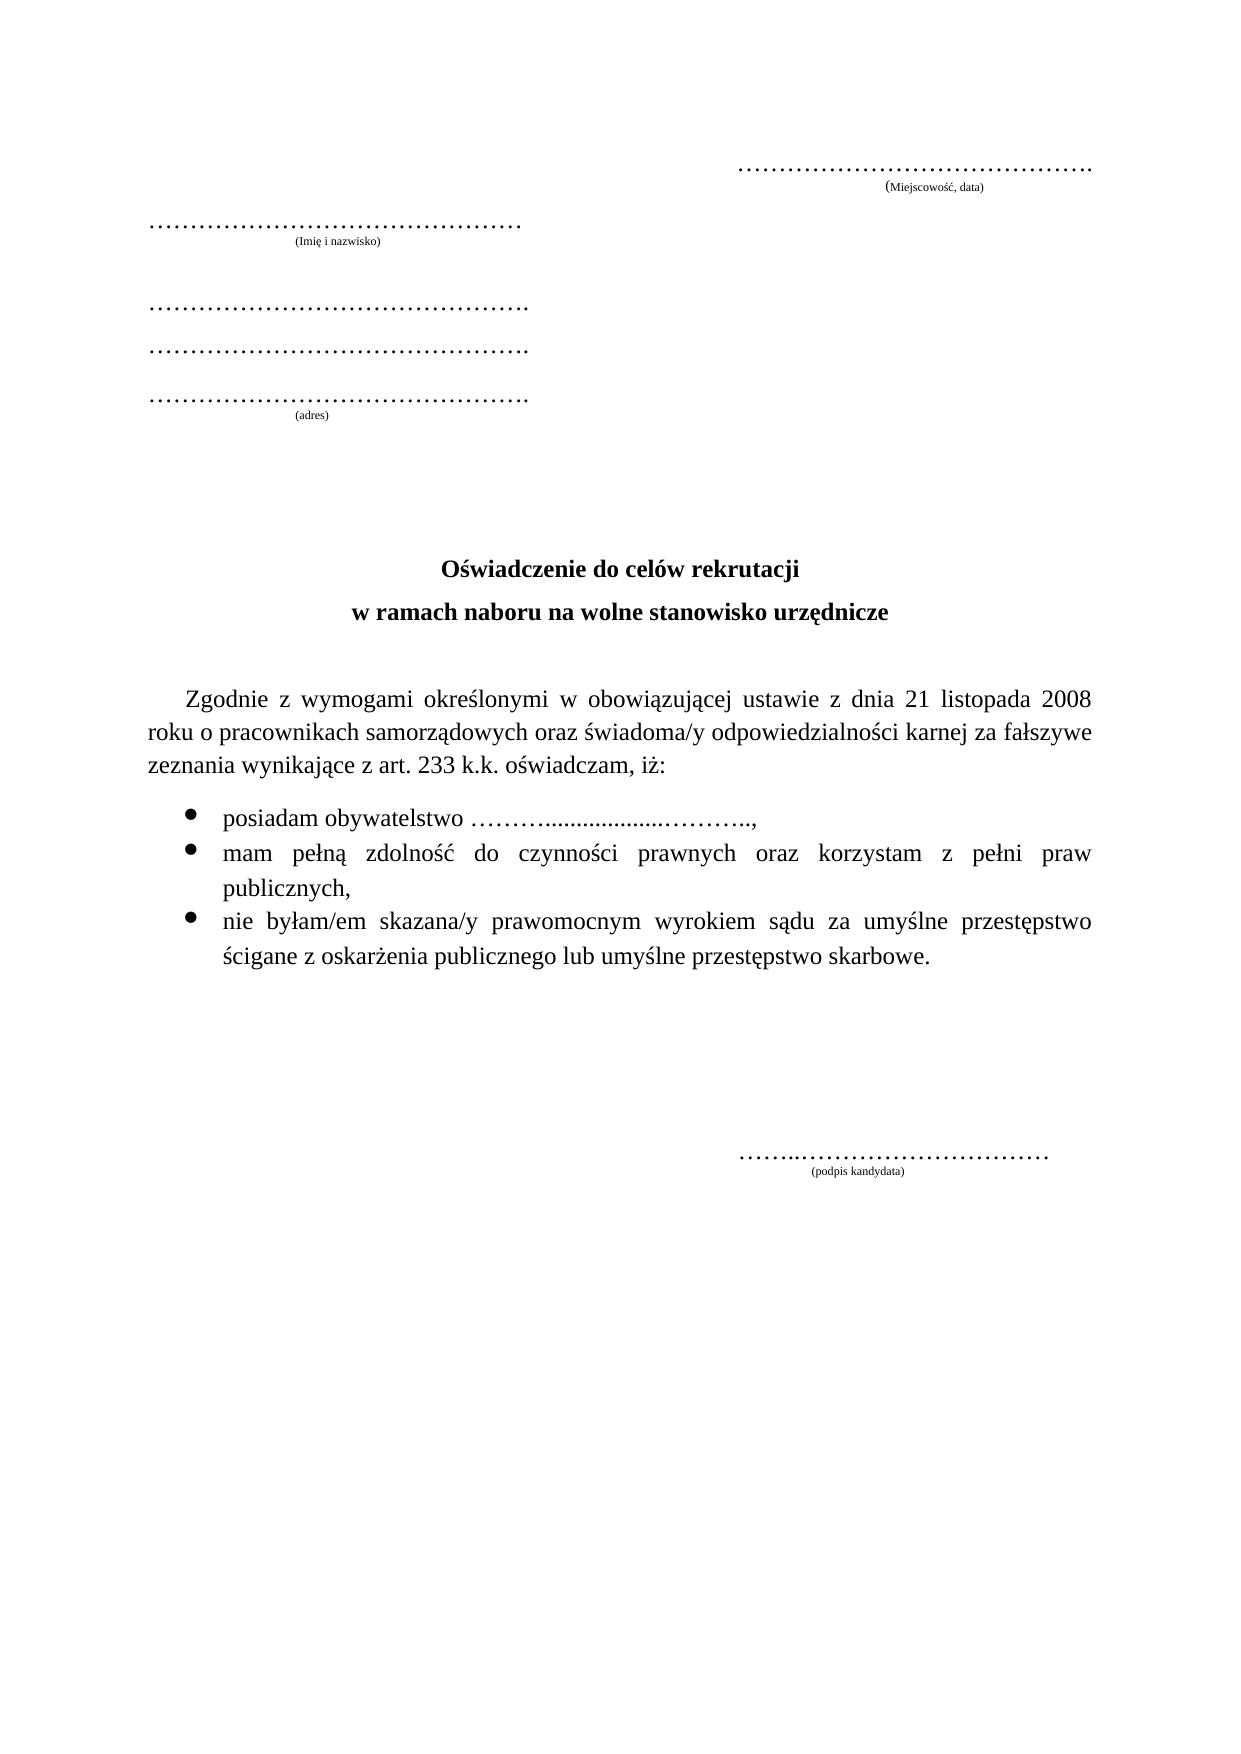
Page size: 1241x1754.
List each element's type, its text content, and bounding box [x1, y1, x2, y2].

text ………………………………………. [148, 379, 1093, 408]
text ……………………………………. [148, 148, 1093, 176]
text (Imię i nazwisko) [148, 234, 1093, 258]
list posiadam obywatelstwo ………...................……….., [185, 803, 1093, 834]
text (adres) [221, 408, 1093, 432]
text Oświadczenie do celów rekrutacji [148, 554, 1093, 583]
text ……………………………………… [148, 205, 1093, 234]
text ……..………………………… [738, 1136, 1093, 1164]
text Zgodnie z wymogami określonymi w obowiązującej ustawie z dnia 21 listopada 2008 roku o pracownikach samorządowych oraz świadoma/y odpowiedzialności karnej za fałszywe zeznania wynikające z art. 233 k.k. oświadczam, iż: [148, 684, 1093, 778]
text ………………………………………. [148, 287, 1093, 315]
list nie byłam/em skazana/y prawomocnym wyrokiem sądu za umyślne przestępstwo ścigane z oskarżenia publicznego lub umyślne przestępstwo skarbowe. [185, 906, 1093, 970]
text (Miejscowość, data) [148, 176, 1093, 205]
list mam pełną zdolność do czynności prawnych oraz korzystam z pełni praw publicznych, [185, 838, 1093, 902]
text (podpis kandydata) [148, 1164, 1093, 1188]
text ………………………………………. [148, 330, 1093, 358]
text w ramach naboru na wolne stanowisko urzędnicze [148, 597, 1093, 626]
